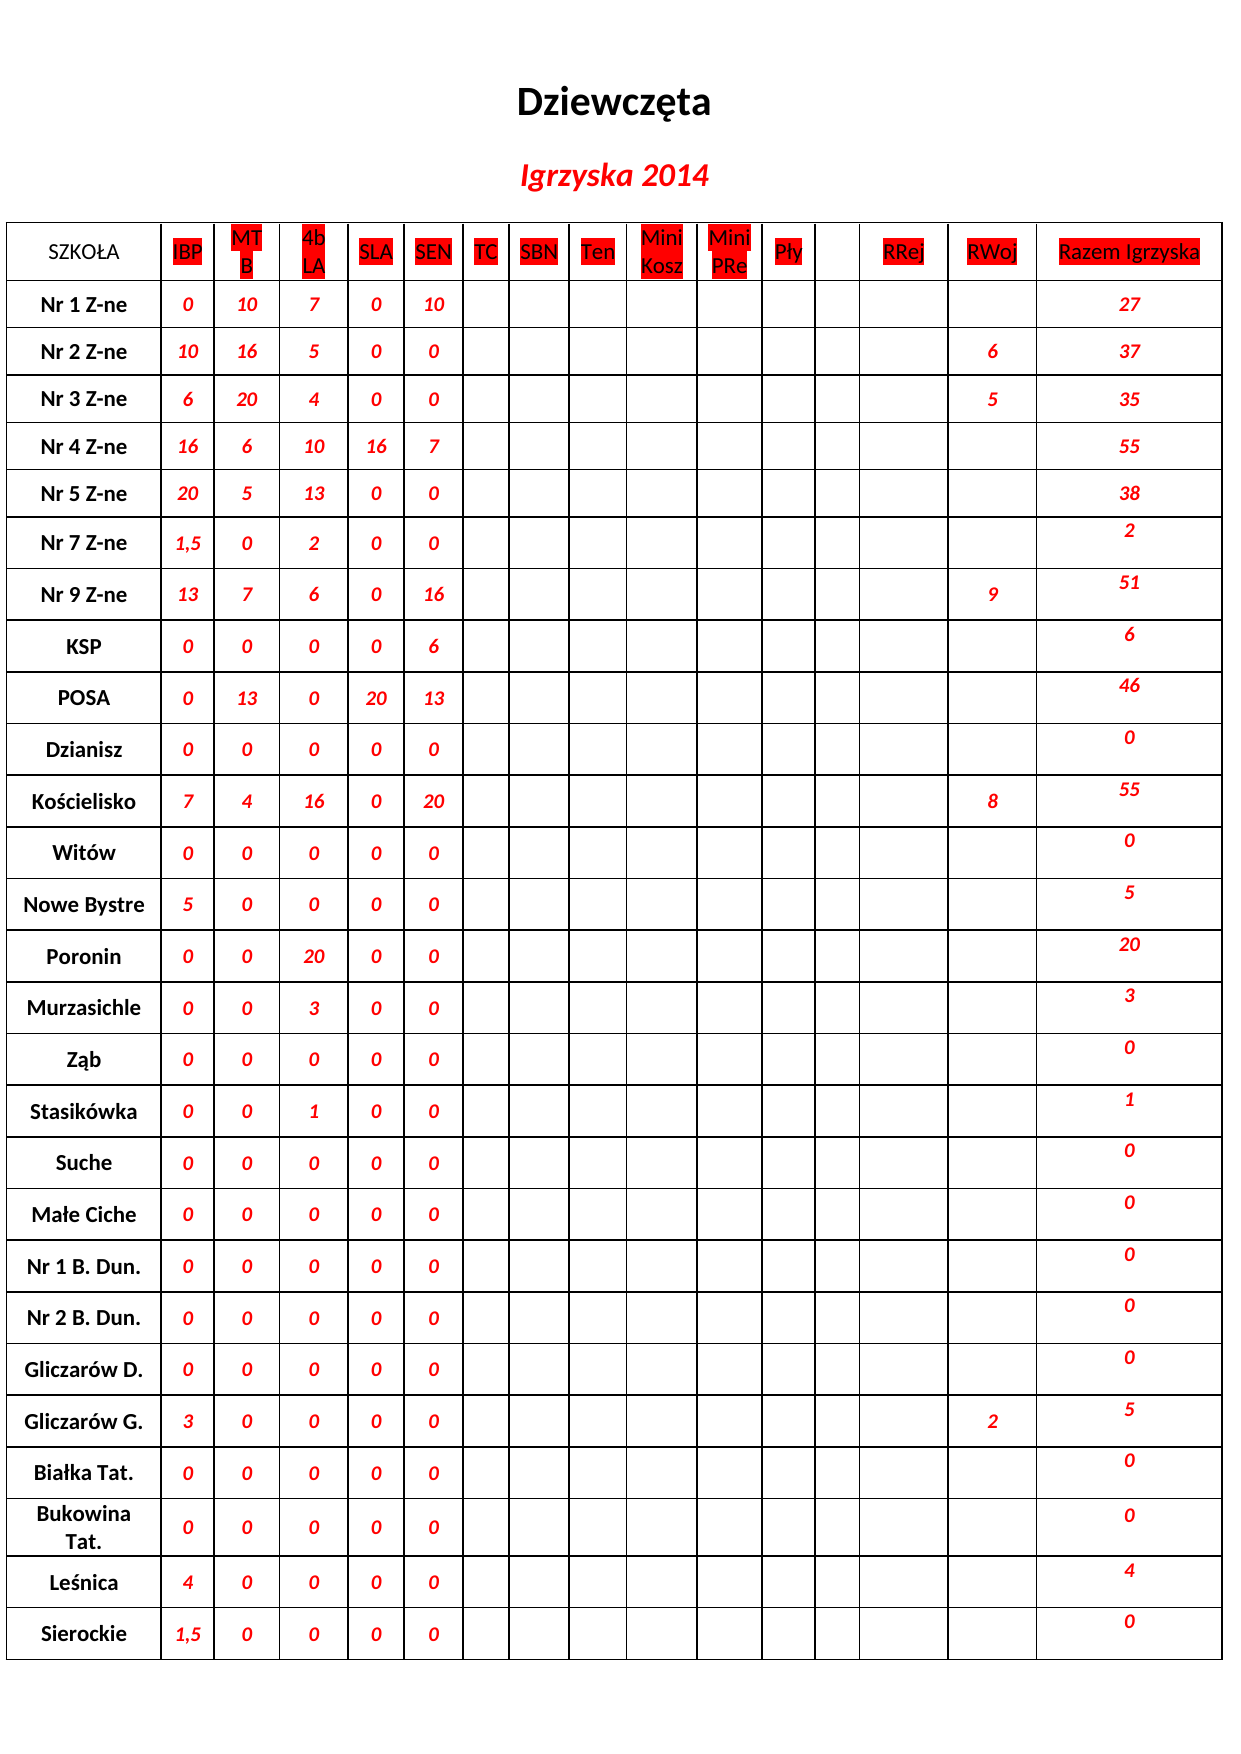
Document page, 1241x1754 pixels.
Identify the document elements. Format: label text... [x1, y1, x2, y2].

table_cell [570, 931, 626, 981]
table_cell 0 [349, 983, 403, 1033]
table_cell 0 [349, 1499, 403, 1555]
table_cell 0 [405, 1293, 462, 1343]
table_cell 6 [162, 376, 213, 421]
table_cell 0 [162, 983, 213, 1033]
table_cell 0 [280, 1557, 347, 1607]
table_cell 0 [405, 828, 462, 878]
table_cell [510, 281, 568, 327]
table_cell 0 [215, 1608, 279, 1658]
table_cell 0 [405, 1138, 462, 1188]
table_cell [698, 423, 761, 469]
table_cell [698, 1344, 761, 1394]
table_cell [570, 376, 626, 421]
table_cell 0 [349, 776, 403, 826]
table_cell 0 [280, 1608, 347, 1658]
table_cell 1,5 [162, 518, 213, 568]
table_cell 10 [405, 281, 462, 327]
table_cell [816, 879, 859, 929]
table_cell [570, 1608, 626, 1658]
table_cell 0 [280, 1499, 347, 1555]
table_cell 0 [162, 1499, 213, 1555]
table_cell Gliczarów D. [7, 1344, 160, 1394]
table_cell [860, 1344, 947, 1394]
table_cell [698, 931, 761, 981]
table_cell [816, 376, 859, 421]
table_cell 0 [215, 1241, 279, 1291]
table_cell 20 [162, 470, 213, 516]
table_cell [510, 328, 568, 374]
table_cell [816, 1608, 859, 1658]
table_cell 0 [405, 1557, 462, 1607]
table_cell 0 [280, 1138, 347, 1188]
table_cell [763, 828, 814, 878]
table_cell [627, 328, 696, 374]
table_cell [627, 1396, 696, 1446]
table_cell [627, 1499, 696, 1555]
table_cell Stasikówka [7, 1086, 160, 1136]
table_cell 0,00 [1037, 1189, 1221, 1239]
table_cell Małe Ciche [7, 1189, 160, 1239]
table_cell [698, 1034, 761, 1084]
table_cell [860, 470, 947, 516]
table_cell 4 [215, 776, 279, 826]
table_cell [816, 724, 859, 774]
table_cell [860, 1086, 947, 1136]
table_cell Kościelisko [7, 776, 160, 826]
table_cell 27,00 [1037, 281, 1221, 327]
table_cell [763, 518, 814, 568]
table_cell 16 [280, 776, 347, 826]
table_header IBP [162, 223, 214, 279]
table_cell [763, 1499, 814, 1555]
table_cell [949, 983, 1036, 1033]
table_cell [510, 569, 568, 619]
table_cell 6 [405, 621, 462, 671]
table_header SBN [510, 223, 569, 279]
table_cell 0 [215, 724, 279, 774]
table_cell [627, 776, 696, 826]
table_cell 0 [215, 518, 279, 568]
table_cell 0 [215, 1396, 279, 1446]
table_cell 16 [405, 569, 462, 619]
table_cell [860, 1293, 947, 1343]
table_header SLA [349, 223, 404, 279]
table_cell [949, 931, 1036, 981]
table_cell Gliczarów G. [7, 1396, 160, 1446]
table_cell Białka Tat. [7, 1448, 160, 1498]
table_cell [763, 1086, 814, 1136]
table_cell [570, 621, 626, 671]
table_cell [698, 470, 761, 516]
table_cell 0 [162, 281, 213, 327]
table_cell 5,00 [1037, 1396, 1221, 1446]
table_cell 0 [215, 983, 279, 1033]
table_cell 3 [162, 1396, 213, 1446]
table_cell [627, 1241, 696, 1291]
table_cell [570, 983, 626, 1033]
table_cell [464, 1086, 508, 1136]
table_cell [510, 1086, 568, 1136]
table_cell 10 [162, 328, 213, 374]
table_cell 16 [162, 423, 213, 469]
text Dziewczęta [18, 75, 1211, 126]
table_cell 0 [280, 724, 347, 774]
table_cell 0 [349, 879, 403, 929]
table_cell [510, 423, 568, 469]
table_header Razem Igrzyska [1037, 223, 1221, 279]
table_cell [627, 1189, 696, 1239]
table_cell [464, 1557, 508, 1607]
table_cell Ząb [7, 1034, 160, 1084]
table_cell [464, 828, 508, 878]
table_cell [627, 1557, 696, 1607]
table_cell 37,00 [1037, 328, 1221, 374]
table_cell [816, 1189, 859, 1239]
table_header RWoj [949, 223, 1036, 279]
table_cell [464, 569, 508, 619]
table_cell 0 [349, 569, 403, 619]
table_cell [627, 423, 696, 469]
table_cell Nr 2 B. Dun. [7, 1293, 160, 1343]
table_cell 0 [162, 1086, 213, 1136]
table_cell [698, 776, 761, 826]
table_cell [464, 281, 508, 327]
table_cell [763, 724, 814, 774]
table_cell [570, 1086, 626, 1136]
table_cell [510, 1034, 568, 1084]
table_cell [698, 1293, 761, 1343]
table_cell [860, 281, 947, 327]
table_cell 13 [215, 673, 279, 723]
table_cell Bukowina Tat. [7, 1499, 160, 1555]
table_cell [816, 828, 859, 878]
table_cell 7 [405, 423, 462, 469]
table_cell 0 [215, 1499, 279, 1555]
table_cell [510, 1499, 568, 1555]
table_cell [627, 931, 696, 981]
table_header SEN [405, 223, 463, 279]
table_header RRej [860, 223, 948, 279]
table_cell [464, 470, 508, 516]
table_cell [763, 1344, 814, 1394]
table_cell 0 [215, 1034, 279, 1084]
table_cell [570, 879, 626, 929]
table_cell [510, 931, 568, 981]
table_cell 0 [405, 1189, 462, 1239]
table_cell [698, 1557, 761, 1607]
table_cell 0 [405, 1241, 462, 1291]
table_cell [860, 1448, 947, 1498]
table_cell [860, 983, 947, 1033]
table_cell [816, 776, 859, 826]
table_cell [763, 376, 814, 421]
table_cell 4 [162, 1557, 213, 1607]
table_cell [627, 1086, 696, 1136]
table_cell [816, 423, 859, 469]
table_cell Nr 1 Z-ne [7, 281, 160, 327]
table_cell [627, 1608, 696, 1658]
table_cell Nr 7 Z-ne [7, 518, 160, 568]
table_cell [464, 518, 508, 568]
table_cell [949, 1034, 1036, 1084]
table_cell [816, 1034, 859, 1084]
table_cell 7 [215, 569, 279, 619]
table_cell [949, 281, 1036, 327]
table_cell [627, 1448, 696, 1498]
table_cell 0 [280, 1293, 347, 1343]
table_cell [763, 1189, 814, 1239]
table_cell 6 [949, 328, 1036, 374]
table_cell [570, 423, 626, 469]
table_cell 0 [349, 470, 403, 516]
table_cell [860, 776, 947, 826]
table_cell 5 [280, 328, 347, 374]
text Igrzyska 2014 [18, 154, 1211, 195]
table_cell [949, 621, 1036, 671]
table_cell [949, 673, 1036, 723]
table_cell [627, 1293, 696, 1343]
table_cell 0 [349, 1189, 403, 1239]
table_cell [763, 328, 814, 374]
table_cell 0 [405, 328, 462, 374]
table_cell [570, 569, 626, 619]
table_cell [763, 1557, 814, 1607]
table_cell 0 [280, 1344, 347, 1394]
table_cell 38,00 [1037, 470, 1221, 516]
table_cell [763, 1138, 814, 1188]
table_cell [464, 1396, 508, 1446]
table_cell [816, 1448, 859, 1498]
table_cell [464, 1189, 508, 1239]
table_cell [698, 376, 761, 421]
table_cell Nr 5 Z-ne [7, 470, 160, 516]
table_cell [860, 569, 947, 619]
table_cell 7 [280, 281, 347, 327]
table_cell 0 [349, 1448, 403, 1498]
table_cell [510, 518, 568, 568]
table_cell 0,00 [1037, 1499, 1221, 1555]
table_cell 0 [405, 1034, 462, 1084]
table_cell [570, 1557, 626, 1607]
table_cell [860, 1557, 947, 1607]
table_cell [949, 724, 1036, 774]
table_cell [510, 1241, 568, 1291]
table_cell 20 [405, 776, 462, 826]
table_cell [698, 1448, 761, 1498]
table_cell [627, 518, 696, 568]
table_cell 0 [162, 1034, 213, 1084]
table_cell Nr 2 Z-ne [7, 328, 160, 374]
table_cell [860, 724, 947, 774]
table_cell [627, 724, 696, 774]
table_cell [763, 673, 814, 723]
table_cell 0 [162, 931, 213, 981]
table_cell 0 [162, 828, 213, 878]
table_cell [763, 621, 814, 671]
table_cell [698, 1241, 761, 1291]
table_cell 20 [349, 673, 403, 723]
table_cell 0 [405, 470, 462, 516]
table_cell [570, 1448, 626, 1498]
table_cell [510, 1189, 568, 1239]
table_cell 0 [215, 1086, 279, 1136]
table_cell 0 [162, 1448, 213, 1498]
table_cell 5 [949, 376, 1036, 421]
table_cell [816, 281, 859, 327]
table_cell [570, 1189, 626, 1239]
table_cell [510, 621, 568, 671]
table_cell [570, 1138, 626, 1188]
table_cell [860, 376, 947, 421]
table_cell 0 [280, 1448, 347, 1498]
table_cell [816, 518, 859, 568]
table_cell 6 [215, 423, 279, 469]
table_cell 0 [280, 1241, 347, 1291]
table_cell 1,5 [162, 1608, 213, 1658]
table_cell [816, 1241, 859, 1291]
table_cell [464, 1293, 508, 1343]
table_cell [949, 1138, 1036, 1188]
table_cell [763, 776, 814, 826]
table_cell [860, 1241, 947, 1291]
table_cell [698, 1396, 761, 1446]
table_cell [570, 724, 626, 774]
table_cell [464, 931, 508, 981]
table_cell [464, 1608, 508, 1658]
table_cell [949, 1608, 1036, 1658]
table_cell [860, 673, 947, 723]
table_cell 10 [280, 423, 347, 469]
table_cell 0 [280, 879, 347, 929]
table_cell 5,00 [1037, 879, 1221, 929]
table_header Ten [570, 223, 626, 279]
table_cell [464, 423, 508, 469]
table_cell [570, 673, 626, 723]
table_cell KSP [7, 621, 160, 671]
table_cell [627, 983, 696, 1033]
table_cell [627, 281, 696, 327]
table_cell 0,00 [1037, 1293, 1221, 1343]
table_cell 3,00 [1037, 983, 1221, 1033]
table_cell [816, 1396, 859, 1446]
table_header Pły [763, 223, 815, 279]
table_cell 0 [349, 1293, 403, 1343]
table_cell Nr 9 Z-ne [7, 569, 160, 619]
table_cell [510, 1138, 568, 1188]
table_cell 0 [405, 724, 462, 774]
table_cell 55,00 [1037, 423, 1221, 469]
table_cell 0,00 [1037, 1138, 1221, 1188]
table_cell [570, 1293, 626, 1343]
table_cell 0 [280, 1396, 347, 1446]
table_cell [570, 470, 626, 516]
table_cell [860, 1138, 947, 1188]
table_cell 2 [949, 1396, 1036, 1446]
table_cell [949, 828, 1036, 878]
table_header 4b LA [280, 223, 348, 279]
table_cell 0 [215, 1344, 279, 1394]
table_cell 0,00 [1037, 1241, 1221, 1291]
table_cell [949, 1189, 1036, 1239]
table_cell 5 [162, 879, 213, 929]
table_cell 0 [349, 1241, 403, 1291]
table_cell [570, 1034, 626, 1084]
table_cell [570, 828, 626, 878]
table_cell 51,00 [1037, 569, 1221, 619]
table_cell 0 [162, 1241, 213, 1291]
table_cell [698, 569, 761, 619]
table_cell 20 [215, 376, 279, 421]
table_cell [816, 1138, 859, 1188]
table_cell Leśnica [7, 1557, 160, 1607]
table_header TC [464, 223, 509, 279]
table_cell Witów [7, 828, 160, 878]
table_cell 20 [280, 931, 347, 981]
table_cell 0,00 [1037, 828, 1221, 878]
table_cell 13 [405, 673, 462, 723]
table_cell [627, 621, 696, 671]
table_cell 0 [215, 1557, 279, 1607]
table_cell [763, 1448, 814, 1498]
table_cell [860, 828, 947, 878]
table_cell [763, 931, 814, 981]
table_cell [860, 423, 947, 469]
table_cell [763, 983, 814, 1033]
table_cell [949, 1557, 1036, 1607]
table_cell 0 [349, 328, 403, 374]
table_cell 0 [215, 931, 279, 981]
table_cell 0 [349, 828, 403, 878]
table_cell Murzasichle [7, 983, 160, 1033]
table_cell [464, 328, 508, 374]
table_cell [698, 828, 761, 878]
table_cell 0 [349, 1086, 403, 1136]
table_cell [627, 376, 696, 421]
table_cell 0 [280, 673, 347, 723]
table_cell 0 [162, 1293, 213, 1343]
table_cell Nowe Bystre [7, 879, 160, 929]
table_cell 6,00 [1037, 621, 1221, 671]
table_cell [816, 621, 859, 671]
table_cell [816, 931, 859, 981]
table_cell [860, 328, 947, 374]
table_cell [464, 1448, 508, 1498]
table_cell 0 [280, 828, 347, 878]
table_cell [510, 673, 568, 723]
table_cell [464, 621, 508, 671]
table_cell [816, 1557, 859, 1607]
table_cell 0 [349, 1344, 403, 1394]
table_cell 0 [405, 1608, 462, 1658]
table_cell [510, 983, 568, 1033]
table_cell 8 [949, 776, 1036, 826]
table_cell [627, 1344, 696, 1394]
table_cell [570, 518, 626, 568]
table_cell [763, 569, 814, 619]
table_cell [949, 518, 1036, 568]
table_cell [816, 470, 859, 516]
table_cell 13 [162, 569, 213, 619]
table_cell [510, 776, 568, 826]
table_cell [860, 1499, 947, 1555]
table_cell Nr 3 Z-ne [7, 376, 160, 421]
table_cell 0 [405, 1448, 462, 1498]
table_cell [698, 879, 761, 929]
table_cell Dzianisz [7, 724, 160, 774]
table_cell 1 [280, 1086, 347, 1136]
table_cell 0 [162, 1344, 213, 1394]
table_cell [627, 1138, 696, 1188]
table_cell [510, 828, 568, 878]
table_cell [464, 1344, 508, 1394]
table_cell 4,00 [1037, 1557, 1221, 1607]
table_cell 10 [215, 281, 279, 327]
table_cell [464, 983, 508, 1033]
table_cell Poronin [7, 931, 160, 981]
table_cell 3,50 [1037, 518, 1221, 568]
table_header Mini PRe [698, 223, 762, 279]
table_cell [510, 1448, 568, 1498]
table_cell [510, 1344, 568, 1394]
table_cell [763, 1034, 814, 1084]
table_cell [570, 1344, 626, 1394]
table_cell 1,50 [1037, 1608, 1221, 1658]
table_cell [698, 281, 761, 327]
table_cell [570, 1241, 626, 1291]
table_cell [763, 423, 814, 469]
table_cell [698, 1138, 761, 1188]
table_cell 0 [405, 376, 462, 421]
table_cell [570, 281, 626, 327]
table_cell 0 [162, 621, 213, 671]
table_cell 0 [215, 1293, 279, 1343]
table_cell [860, 1608, 947, 1658]
table_cell 0 [349, 518, 403, 568]
table_cell 4 [280, 376, 347, 421]
table_cell [949, 1448, 1036, 1498]
table_cell [698, 1608, 761, 1658]
table_cell [949, 470, 1036, 516]
table_cell [949, 879, 1036, 929]
table_cell [464, 776, 508, 826]
table_header Mini Kosz [627, 223, 697, 279]
table_cell [570, 1396, 626, 1446]
table_cell [949, 423, 1036, 469]
table_cell [860, 1189, 947, 1239]
table_cell 0 [162, 1189, 213, 1239]
table_cell 46,00 [1037, 673, 1221, 723]
table_cell 0 [405, 518, 462, 568]
table_cell [510, 1608, 568, 1658]
table_cell 0 [349, 1034, 403, 1084]
table_cell [627, 673, 696, 723]
table_cell [464, 376, 508, 421]
table_cell 0 [349, 1396, 403, 1446]
table_cell [816, 1499, 859, 1555]
table_cell 0,00 [1037, 1344, 1221, 1394]
table_cell [510, 724, 568, 774]
table_cell 16 [349, 423, 403, 469]
table_cell 0 [280, 621, 347, 671]
table_cell 35,00 [1037, 376, 1221, 421]
table_cell [464, 673, 508, 723]
table_cell 0 [349, 1608, 403, 1658]
table_cell 0,00 [1037, 724, 1221, 774]
table_cell Nr 4 Z-ne [7, 423, 160, 469]
table_cell 0 [215, 1448, 279, 1498]
table_cell 0 [349, 931, 403, 981]
table_cell [860, 1034, 947, 1084]
table_cell [627, 569, 696, 619]
table_header MTB [215, 223, 279, 279]
table_cell [698, 328, 761, 374]
table_cell 0 [405, 1344, 462, 1394]
table_cell [510, 376, 568, 421]
table_cell Sierockie [7, 1608, 160, 1658]
table_cell 0 [349, 376, 403, 421]
table_cell [816, 673, 859, 723]
table_cell [763, 1396, 814, 1446]
table_cell [816, 569, 859, 619]
table_cell [860, 621, 947, 671]
table_cell 0 [405, 1499, 462, 1555]
table_header SZKOŁA [7, 223, 161, 279]
table_cell [949, 1344, 1036, 1394]
table_cell [464, 1499, 508, 1555]
table_cell [510, 1557, 568, 1607]
table_cell [763, 1608, 814, 1658]
table_cell 0 [215, 621, 279, 671]
table_cell [763, 281, 814, 327]
table_cell [627, 1034, 696, 1084]
table_cell [698, 724, 761, 774]
table_cell 0,00 [1037, 1034, 1221, 1084]
table_cell [464, 879, 508, 929]
table_cell 16 [215, 328, 279, 374]
table_cell 0 [405, 1086, 462, 1136]
table_cell 0 [162, 1138, 213, 1188]
table_cell [860, 931, 947, 981]
table_cell Suche [7, 1138, 160, 1188]
table_cell [816, 1293, 859, 1343]
table_cell 20,00 [1037, 931, 1221, 981]
table_cell 0 [405, 879, 462, 929]
table_cell [949, 1293, 1036, 1343]
table_cell POSA [7, 673, 160, 723]
table_cell [510, 1293, 568, 1343]
table_cell [698, 983, 761, 1033]
table_cell 0 [349, 724, 403, 774]
table_cell [763, 879, 814, 929]
table_cell [698, 621, 761, 671]
table_cell [464, 1034, 508, 1084]
table_cell 6 [280, 569, 347, 619]
table_cell [763, 470, 814, 516]
table_header [816, 223, 859, 279]
table_cell [627, 828, 696, 878]
table_cell [816, 983, 859, 1033]
table_cell 0 [349, 281, 403, 327]
table_cell [627, 470, 696, 516]
table_cell 1,00 [1037, 1086, 1221, 1136]
table_cell [949, 1241, 1036, 1291]
table_cell [510, 1396, 568, 1446]
table_cell 0 [215, 1189, 279, 1239]
table_cell 0 [405, 931, 462, 981]
table_cell 55,00 [1037, 776, 1221, 826]
table_cell 0 [162, 673, 213, 723]
table_cell [510, 470, 568, 516]
table_cell 0 [215, 879, 279, 929]
table_cell [698, 518, 761, 568]
table_cell [816, 1344, 859, 1394]
table_cell 5 [215, 470, 279, 516]
table_cell 0 [349, 1138, 403, 1188]
table_cell 0 [280, 1189, 347, 1239]
table_cell [698, 1189, 761, 1239]
table_cell 0 [349, 621, 403, 671]
table_cell [860, 879, 947, 929]
table_cell [464, 1138, 508, 1188]
table_cell 0 [349, 1557, 403, 1607]
table_cell 13 [280, 470, 347, 516]
table_cell 2 [280, 518, 347, 568]
table_cell [763, 1293, 814, 1343]
table_cell 0 [405, 1396, 462, 1446]
table_cell 3 [280, 983, 347, 1033]
table_cell 0 [215, 1138, 279, 1188]
table_cell [510, 879, 568, 929]
table_cell 7 [162, 776, 213, 826]
table_cell 0 [215, 828, 279, 878]
table_cell 0 [162, 724, 213, 774]
table_cell [570, 328, 626, 374]
table_cell 9 [949, 569, 1036, 619]
table_cell [816, 328, 859, 374]
table_cell [816, 1086, 859, 1136]
table_cell [627, 879, 696, 929]
table_cell Nr 1 B. Dun. [7, 1241, 160, 1291]
table_cell 0 [280, 1034, 347, 1084]
table_cell 0,00 [1037, 1448, 1221, 1498]
table_cell [860, 1396, 947, 1446]
table_cell [570, 1499, 626, 1555]
table_cell [949, 1086, 1036, 1136]
table_cell [763, 1241, 814, 1291]
table_cell [698, 1086, 761, 1136]
table_cell [949, 1499, 1036, 1555]
table_cell [464, 724, 508, 774]
table_cell 0 [405, 983, 462, 1033]
table_cell [860, 518, 947, 568]
table_cell [464, 1241, 508, 1291]
table_cell [698, 673, 761, 723]
table_cell [570, 776, 626, 826]
table_cell [698, 1499, 761, 1555]
